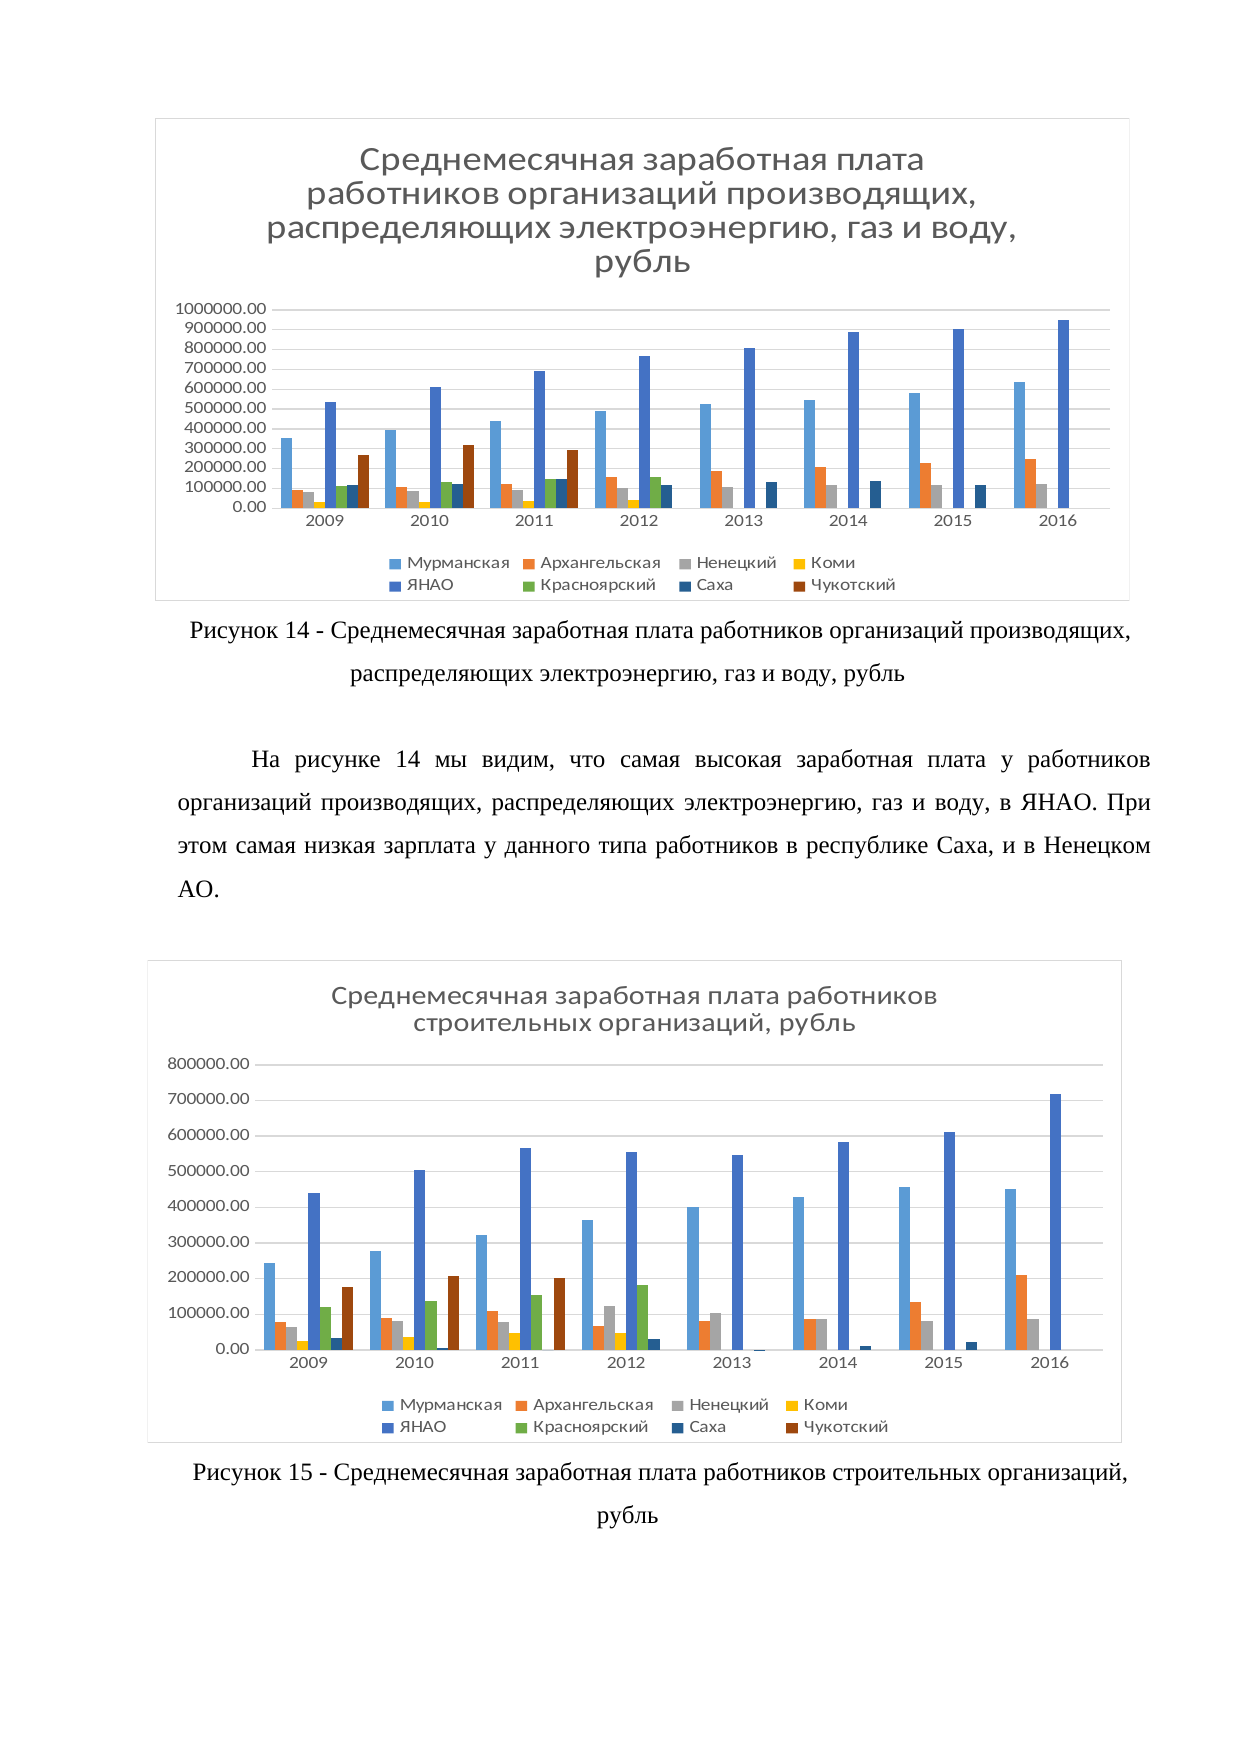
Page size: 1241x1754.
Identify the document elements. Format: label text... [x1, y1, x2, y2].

text На рисунке 14 мы видим, что самая высокая заработная плата у работников организаций производящих, распределяющих электроэнергию, газ и воду, в ЯНАО. При этом самая низкая зарплата у данного типа работников в республике Саха, и в Ненецком АО. [177, 744, 1152, 902]
text Рисунок 14 - Среднемесячная заработная плата работников организаций производящих, распределяющих электроэнергию, газ и воду, рубль [103, 615, 1152, 687]
text Рисунок 15 - Среднемесячная заработная плата работников строительных организаций, рубль [103, 1457, 1152, 1528]
